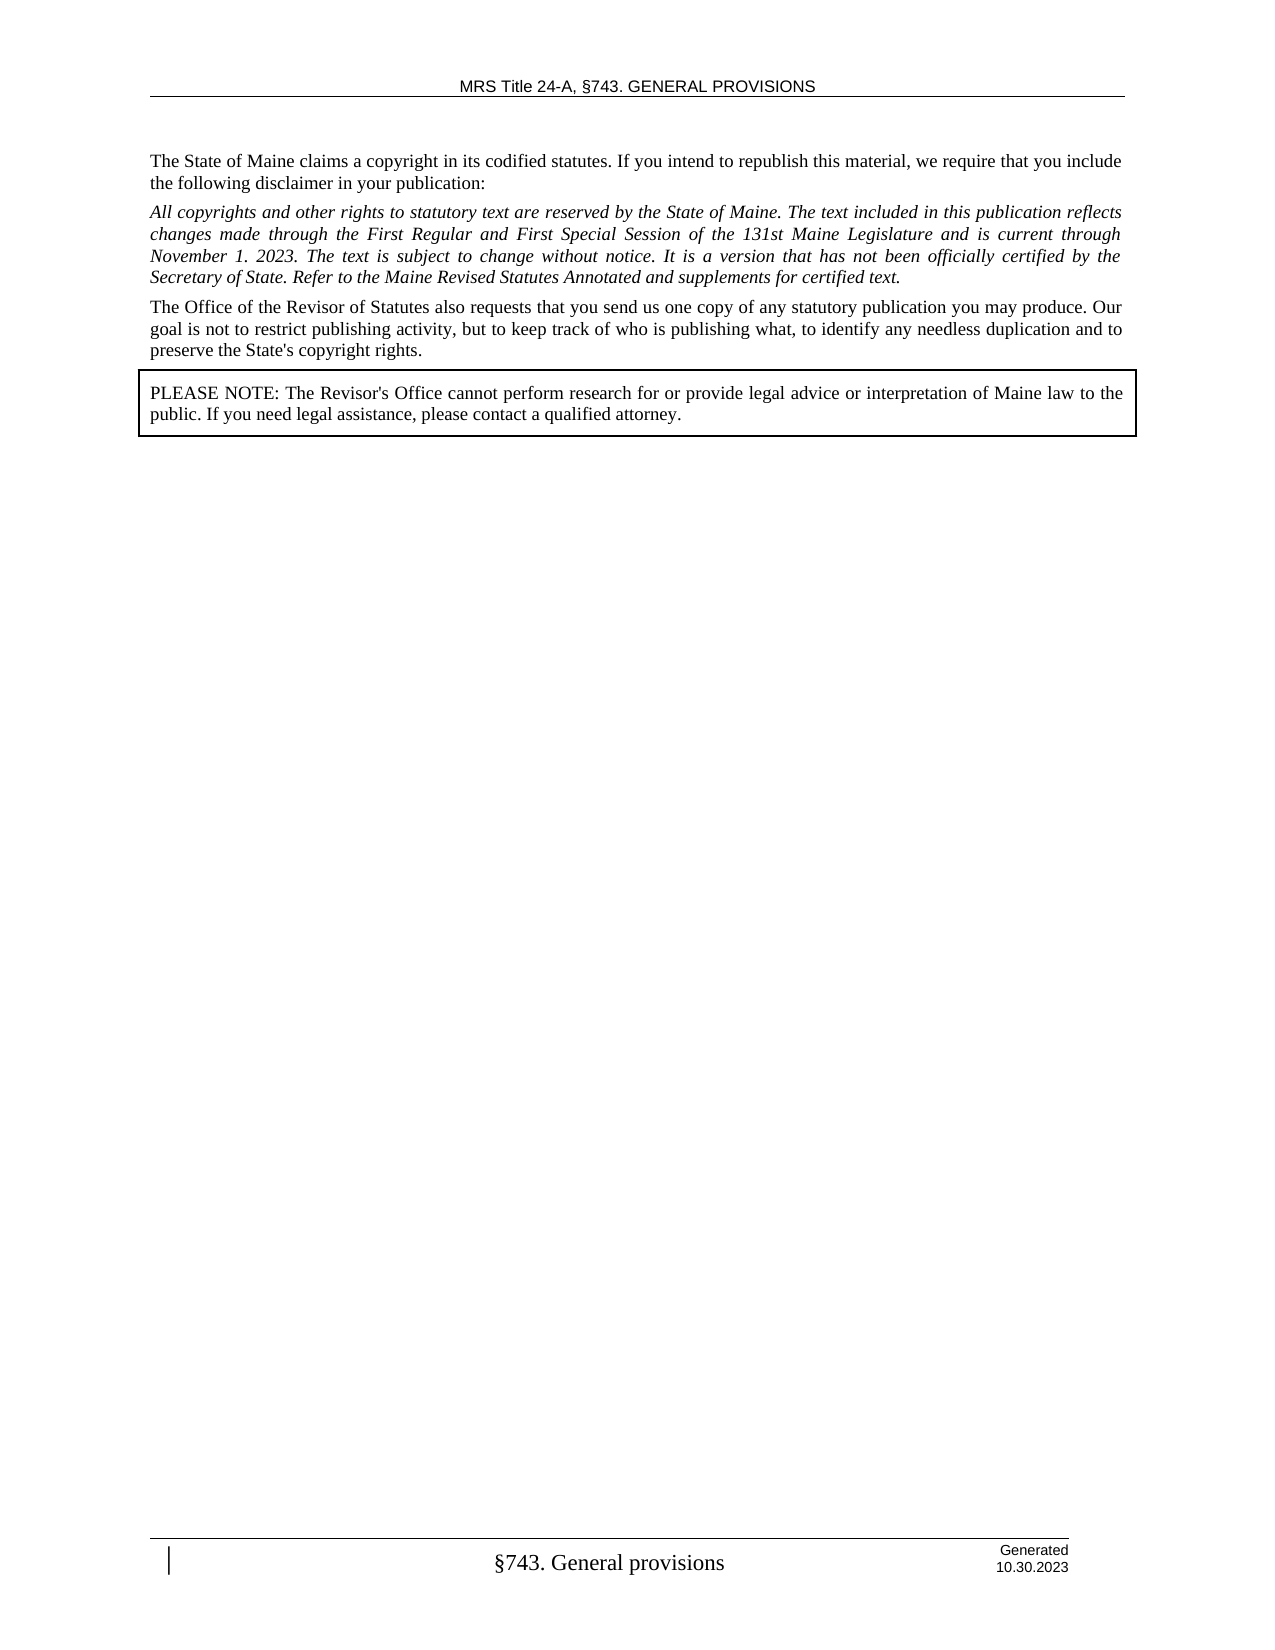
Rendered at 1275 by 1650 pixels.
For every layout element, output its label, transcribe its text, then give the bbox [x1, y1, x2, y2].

text PLEASE NOTE: The Revisor's Office cannot perform research for or provide legal advice or interpretation of Maine law to the public. If you need legal assistance, please contact a qualified attorney. [140, 371, 1135, 435]
text All copyrights and other rights to statutory text are reserved by the State of Maine. The text included in this publication reflects changes made through the First Regular and First Special Session of the 131st Maine Legislature and is current through November 1. 2023 . The text is subject to change without notice. It is a version that has not been officially certified by the Secretary of State. Refer to the Maine Revised Statutes Annotated and supplements for certified text. [150, 201, 1125, 288]
text The State of Maine claims a copyright in its codified statutes. If you intend to republish this material, we require that you include the following disclaimer in your publication: [150, 150, 1125, 193]
text The Office of the Revisor of Statutes also requests that you send us one copy of any statutory publication you may produce. Our goal is not to restrict publishing activity, but to keep track of who is publishing what, to identify any needless duplication and to preserve the State's copyright rights. [150, 296, 1125, 361]
